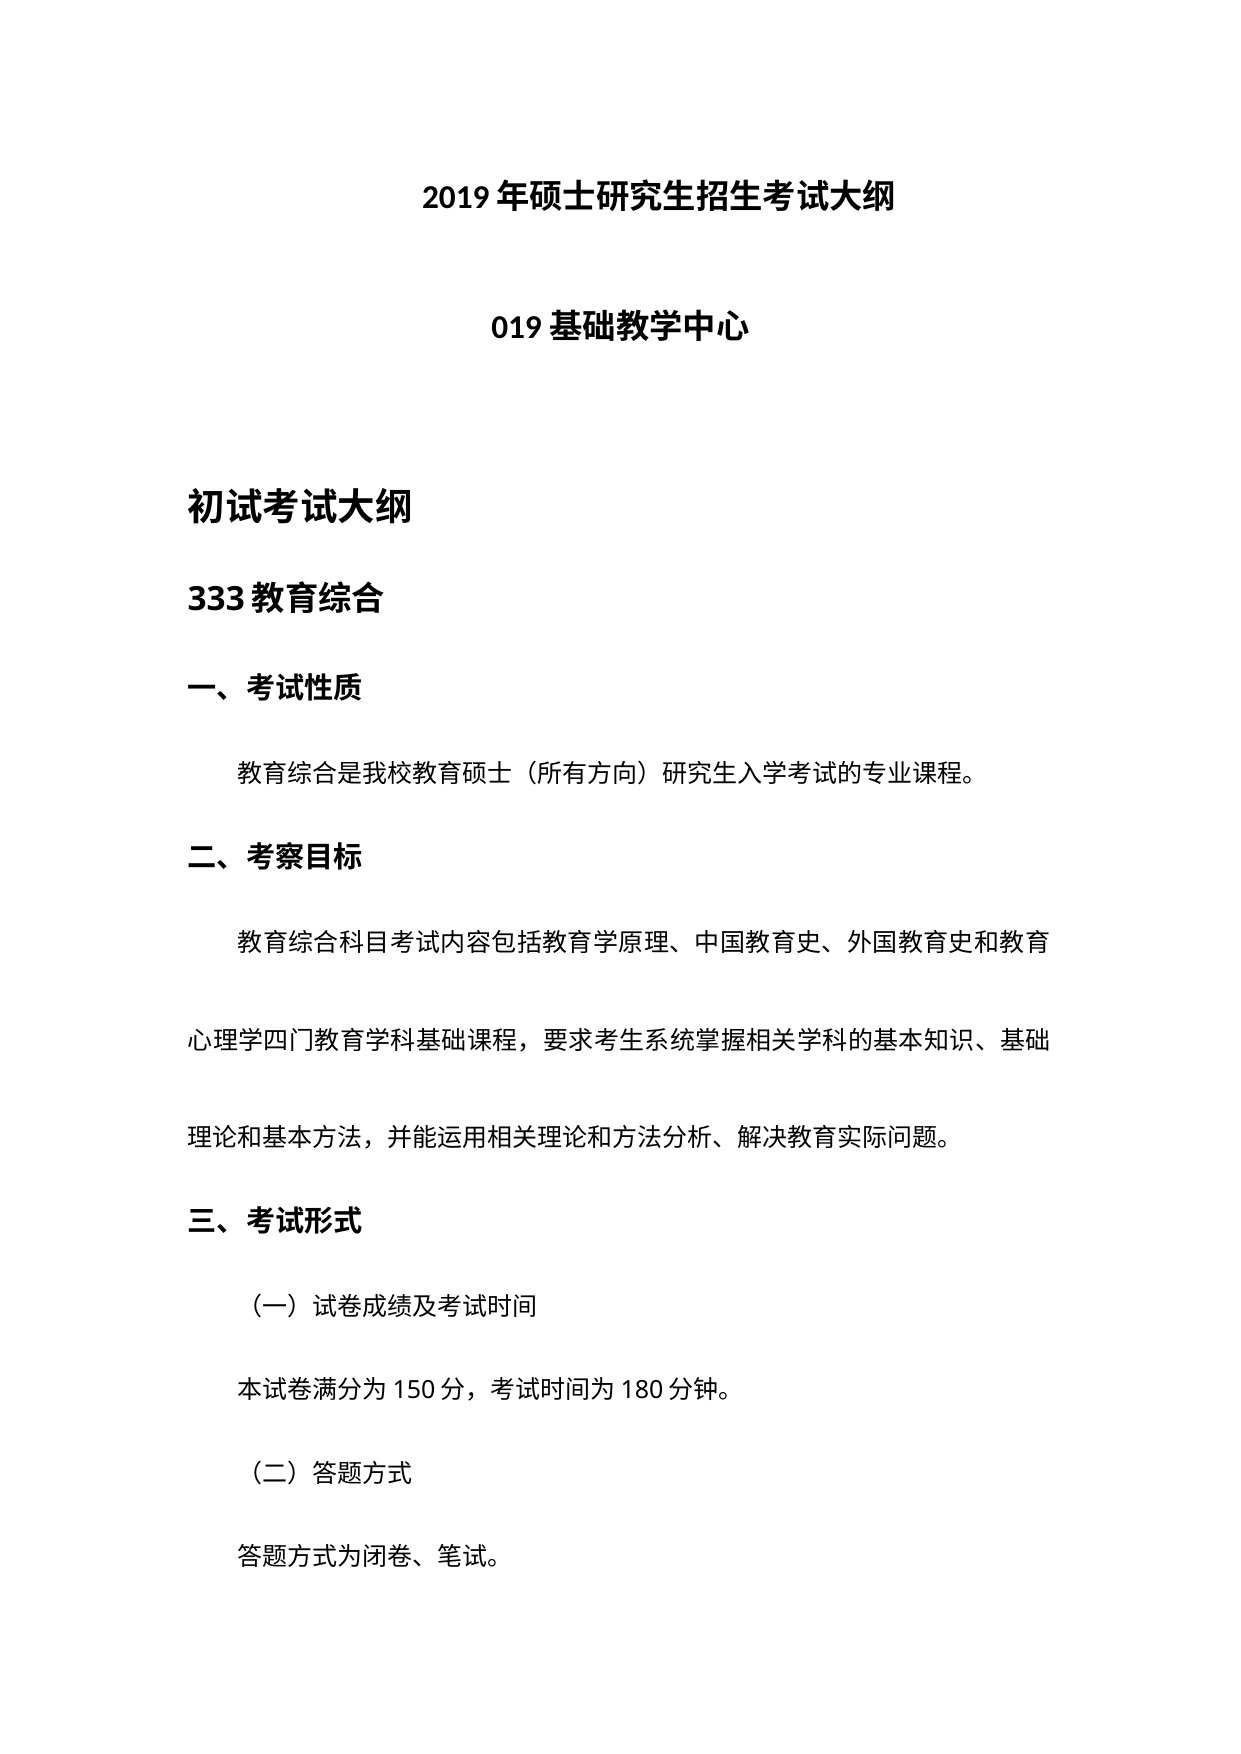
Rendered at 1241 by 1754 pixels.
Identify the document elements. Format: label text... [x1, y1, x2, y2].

text 初试考试大纲 [187, 472, 1053, 537]
text 教育综合是我校教育硕士（所有方向）研究生入学考试的专业课程。 [187, 739, 1053, 804]
text 019 基础教学中心 [187, 292, 1053, 357]
text 教育综合科目考试内容包括教育学原理、中国教育史、外国教育史和教育心理学四门教育学科基础课程，要求考生系统掌握相关学科的基本知识、基础理论和基本方法，并能运用相关理论和方法分析、解决教育实际问题。 [187, 908, 1053, 1168]
text 一、考试性质 [187, 653, 1053, 718]
subtitle 333教育综合 [187, 564, 1053, 629]
text 2019年硕士研究生招生考试大纲 [187, 162, 1053, 227]
text 二、考察目标 [187, 822, 1053, 887]
text （一）试卷成绩及考试时间 [187, 1272, 1053, 1337]
text （二）答题方式 [187, 1439, 1053, 1504]
text 三、考试形式 [187, 1186, 1053, 1251]
text 答题方式为闭卷、笔试。 [187, 1522, 1053, 1587]
text 本试卷满分为150分，考试时间为180分钟。 [187, 1356, 1053, 1421]
